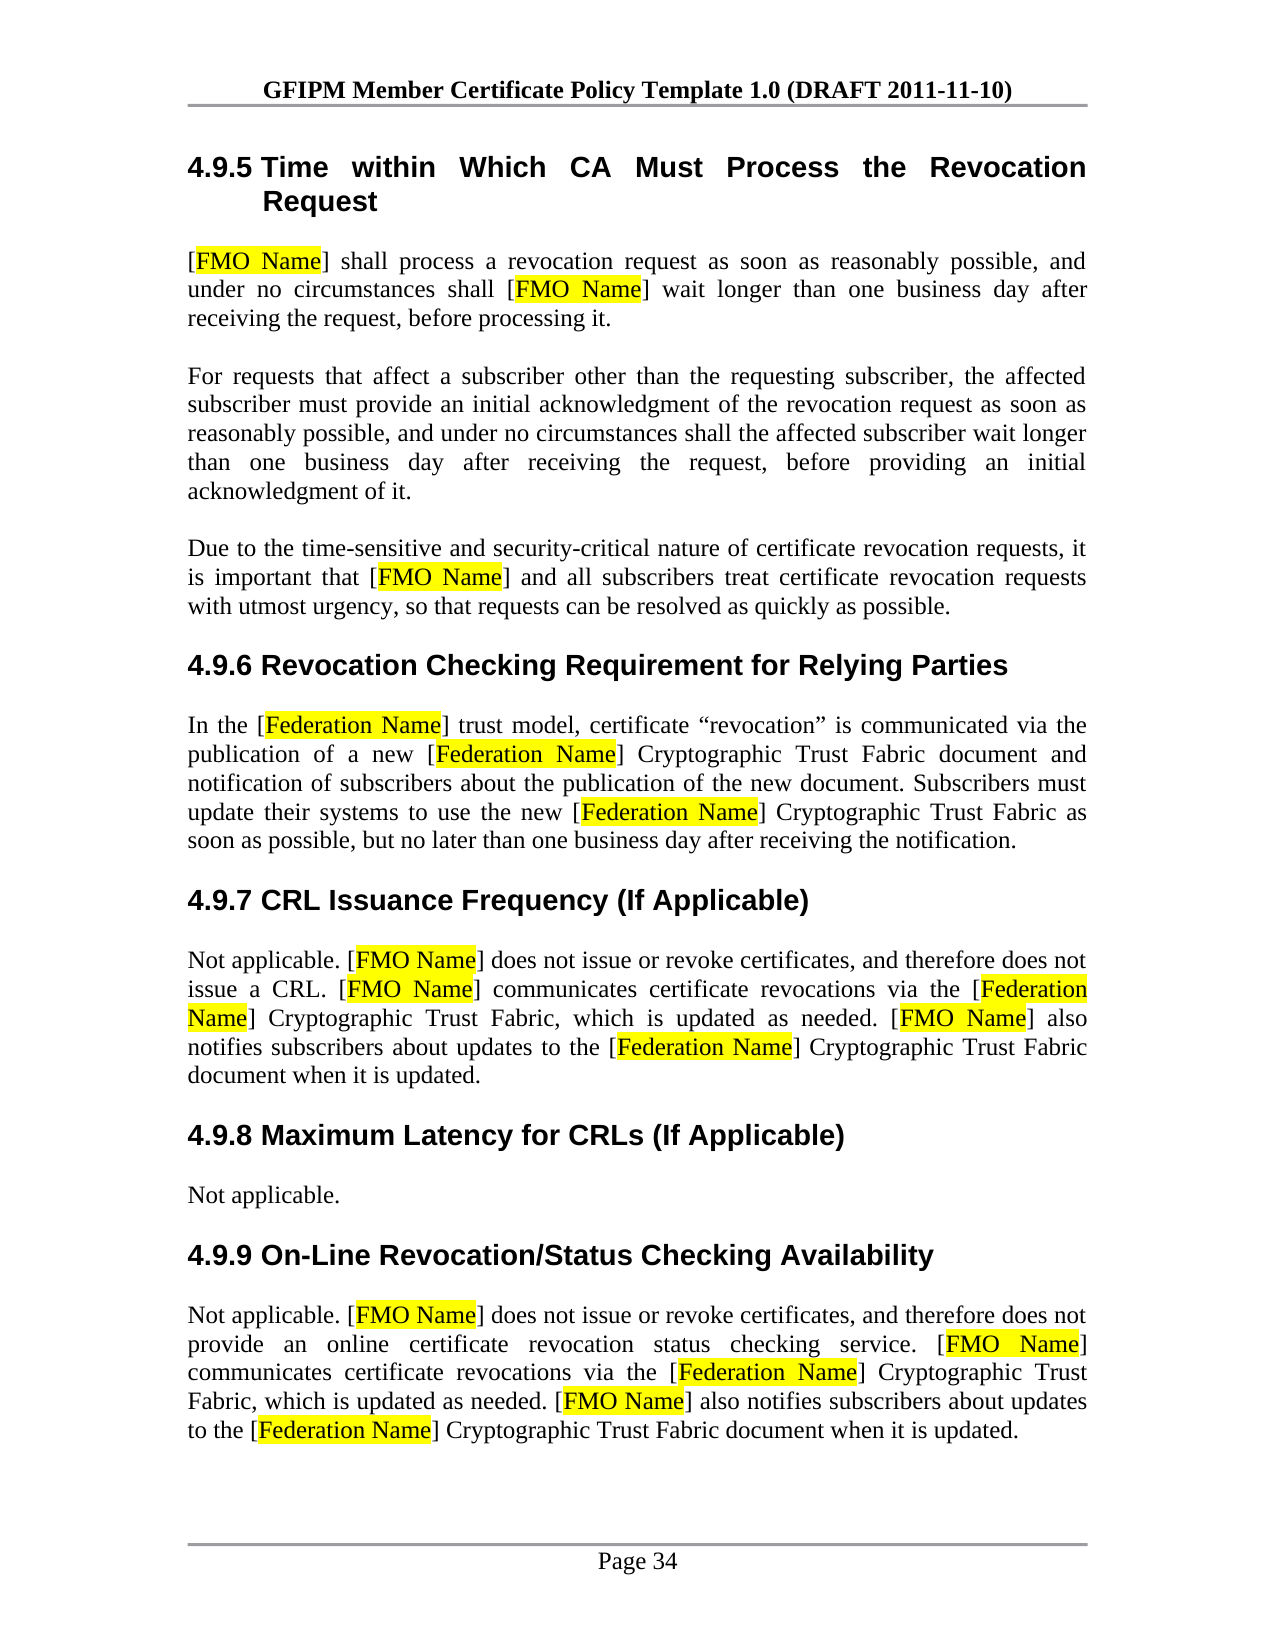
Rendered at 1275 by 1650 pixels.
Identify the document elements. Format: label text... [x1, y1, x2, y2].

subtitle Maximum Latency for CRLs (If Applicable) [187, 1118, 1087, 1151]
text [FMO Name] shall process a revocation request as soon as reasonably possible, and under no circumstances shall [FMO Name] wait longer than one business day after receiving the request, before processing it. [187, 246, 1087, 332]
subtitle Time within Which CA Must Process the Revocation Request [187, 150, 1087, 217]
text In the [Federation Name] trust model, certificate “revocation” is communicated via the publication of a new [Federation Name] Cryptographic Trust Fabric document and notification of subscribers about the publication of the new document. Subscribers must update their systems to use the new [Federation Name] Cryptographic Trust Fabric as soon as possible, but no later than one business day after receiving the notification. [187, 711, 1087, 854]
text Due to the time-sensitive and security-critical nature of certificate revocation requests, it is important that [FMO Name] and all subscribers treat certificate revocation requests with utmost urgency, so that requests can be resolved as quickly as possible. [187, 533, 1087, 619]
text Not applicable. [FMO Name] does not issue or revoke certificates, and therefore does not issue a CRL. [FMO Name] communicates certificate revocations via the [Federation Name] Cryptographic Trust Fabric, which is updated as needed. [FMO Name] also notifies subscribers about updates to the [Federation Name] Cryptographic Trust Fabric document when it is updated. [187, 945, 1087, 1089]
text Not applicable. [FMO Name] does not issue or revoke certificates, and therefore does not provide an online certificate revocation status checking service. [FMO Name] communicates certificate revocations via the [Federation Name] Cryptographic Trust Fabric, which is updated as needed. [FMO Name] also notifies subscribers about updates to the [Federation Name] Cryptographic Trust Fabric document when it is updated. [187, 1300, 1087, 1444]
subtitle On-Line Revocation/Status Checking Availability [187, 1238, 1087, 1271]
subtitle Revocation Checking Requirement for Relying Parties [187, 648, 1087, 682]
text For requests that affect a subscriber other than the requesting subscriber, the affected subscriber must provide an initial acknowledgment of the revocation request as soon as reasonably possible, and under no circumstances shall the affected subscriber wait longer than one business day after receiving the request, before providing an initial acknowledgment of it. [187, 361, 1087, 504]
subtitle CRL Issuance Frequency (If Applicable) [187, 883, 1087, 917]
text Not applicable. [187, 1180, 1087, 1209]
